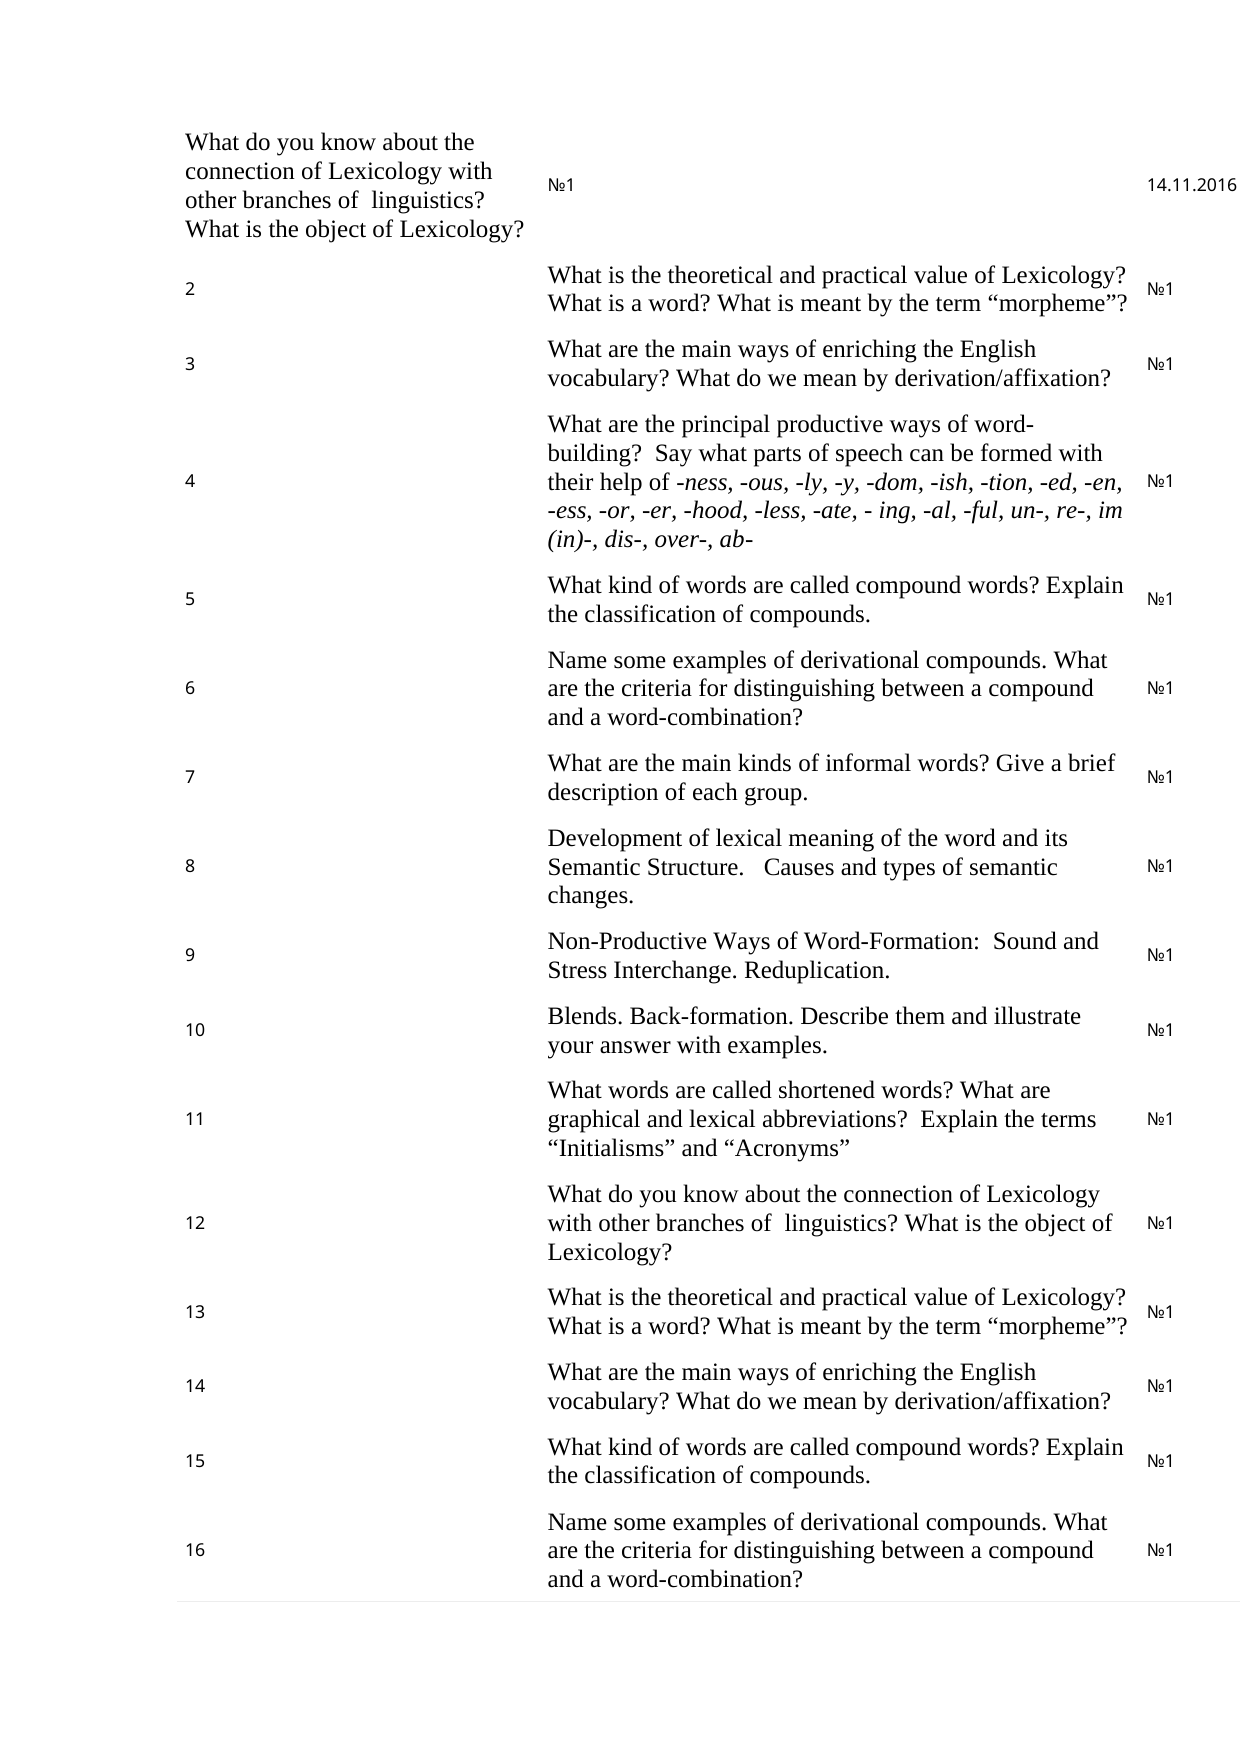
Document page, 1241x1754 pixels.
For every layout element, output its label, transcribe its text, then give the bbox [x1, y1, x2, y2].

table_cell №1 [1139, 740, 1240, 813]
table_cell 7 [177, 740, 540, 813]
table_cell 15 [177, 1424, 540, 1497]
table_cell 8 [177, 815, 540, 917]
table_cell №1 [1139, 815, 1240, 917]
table_cell 12 [177, 1171, 540, 1273]
table_cell What kind of words are called compound words? Explain the classification of compounds. [540, 1424, 1139, 1497]
table_cell Name some examples of derivational compounds. What are the criteria for distinguishing between a compound and a word-combination? [540, 637, 1139, 739]
table_cell №1 [1139, 401, 1240, 561]
table_cell 14 [177, 1350, 540, 1422]
table_cell №1 [1139, 918, 1240, 992]
table_cell 3 [177, 327, 540, 400]
table_cell №1 [1139, 1275, 1240, 1348]
table_cell 16 [177, 1499, 540, 1601]
table_cell 5 [177, 562, 540, 635]
table_cell №1 [1139, 637, 1240, 739]
table_cell Name some examples of derivational compounds. What are the criteria for distinguishing between a compound and a word-combination? [540, 1499, 1139, 1601]
table_cell 9 [177, 918, 540, 992]
table_cell Blends. Back-formation. Describe them and illustrate your answer with examples. [540, 993, 1139, 1066]
table_cell What is the theoretical and practical value of Lexicology? What is a word? What is meant by the term “morpheme”? [540, 1275, 1139, 1348]
table_cell №1 [1139, 1424, 1240, 1497]
table_cell №1 [1139, 993, 1240, 1066]
table_cell Non-Productive Ways of Word-Formation: Sound and Stress Interchange. Reduplication. [540, 918, 1139, 992]
table_cell What are the main ways of enriching the English vocabulary? What do we mean by derivation/affixation? [540, 327, 1139, 400]
table_cell Development of lexical meaning of the word and its Semantic Structure. Causes and types of semantic changes. [540, 815, 1139, 917]
table_cell 11 [177, 1068, 540, 1170]
table_header №1 [540, 120, 1139, 250]
table_cell №1 [1139, 252, 1240, 325]
table_header What do you know about the connection of Lexicology with other branches of linguistics? What is the object of Lexicology? [177, 120, 540, 250]
table_cell What are the principal productive ways of word-building? Say what parts of speech can be formed with their help of -ness, -ous, -ly, -y, -dom, -ish, -tion, -ed, -en, -ess, -or, -er, -hood, -less, -ate, - ing, -al, -ful, un-, re-, im (in)-, dis-, over-, ab- [540, 401, 1139, 561]
table_cell What words are called shortened words? What are graphical and lexical abbreviations? Explain the terms “Initialisms” and “Acronyms” [540, 1068, 1139, 1170]
table_cell What do you know about the connection of Lexicology with other branches of linguistics? What is the object of Lexicology? [540, 1171, 1139, 1273]
table_cell №1 [1139, 1350, 1240, 1422]
table_cell №1 [1139, 327, 1240, 400]
table_cell 13 [177, 1275, 540, 1348]
table_cell №1 [1139, 1171, 1240, 1273]
table_cell 10 [177, 993, 540, 1066]
table_cell What is the theoretical and practical value of Lexicology? What is a word? What is meant by the term “morpheme”? [540, 252, 1139, 325]
table_cell №1 [1139, 1068, 1240, 1170]
table_cell 6 [177, 637, 540, 739]
table_cell What are the main ways of enriching the English vocabulary? What do we mean by derivation/affixation? [540, 1350, 1139, 1422]
table_cell 2 [177, 252, 540, 325]
table_cell №1 [1139, 562, 1240, 635]
table_cell What kind of words are called compound words? Explain the classification of compounds. [540, 562, 1139, 635]
table_cell 4 [177, 401, 540, 561]
table_cell What are the main kinds of informal words? Give a brief description of each group. [540, 740, 1139, 813]
table_cell №1 [1139, 1499, 1240, 1601]
table_header 14.11.2016 15:47:00 [1139, 120, 1240, 250]
